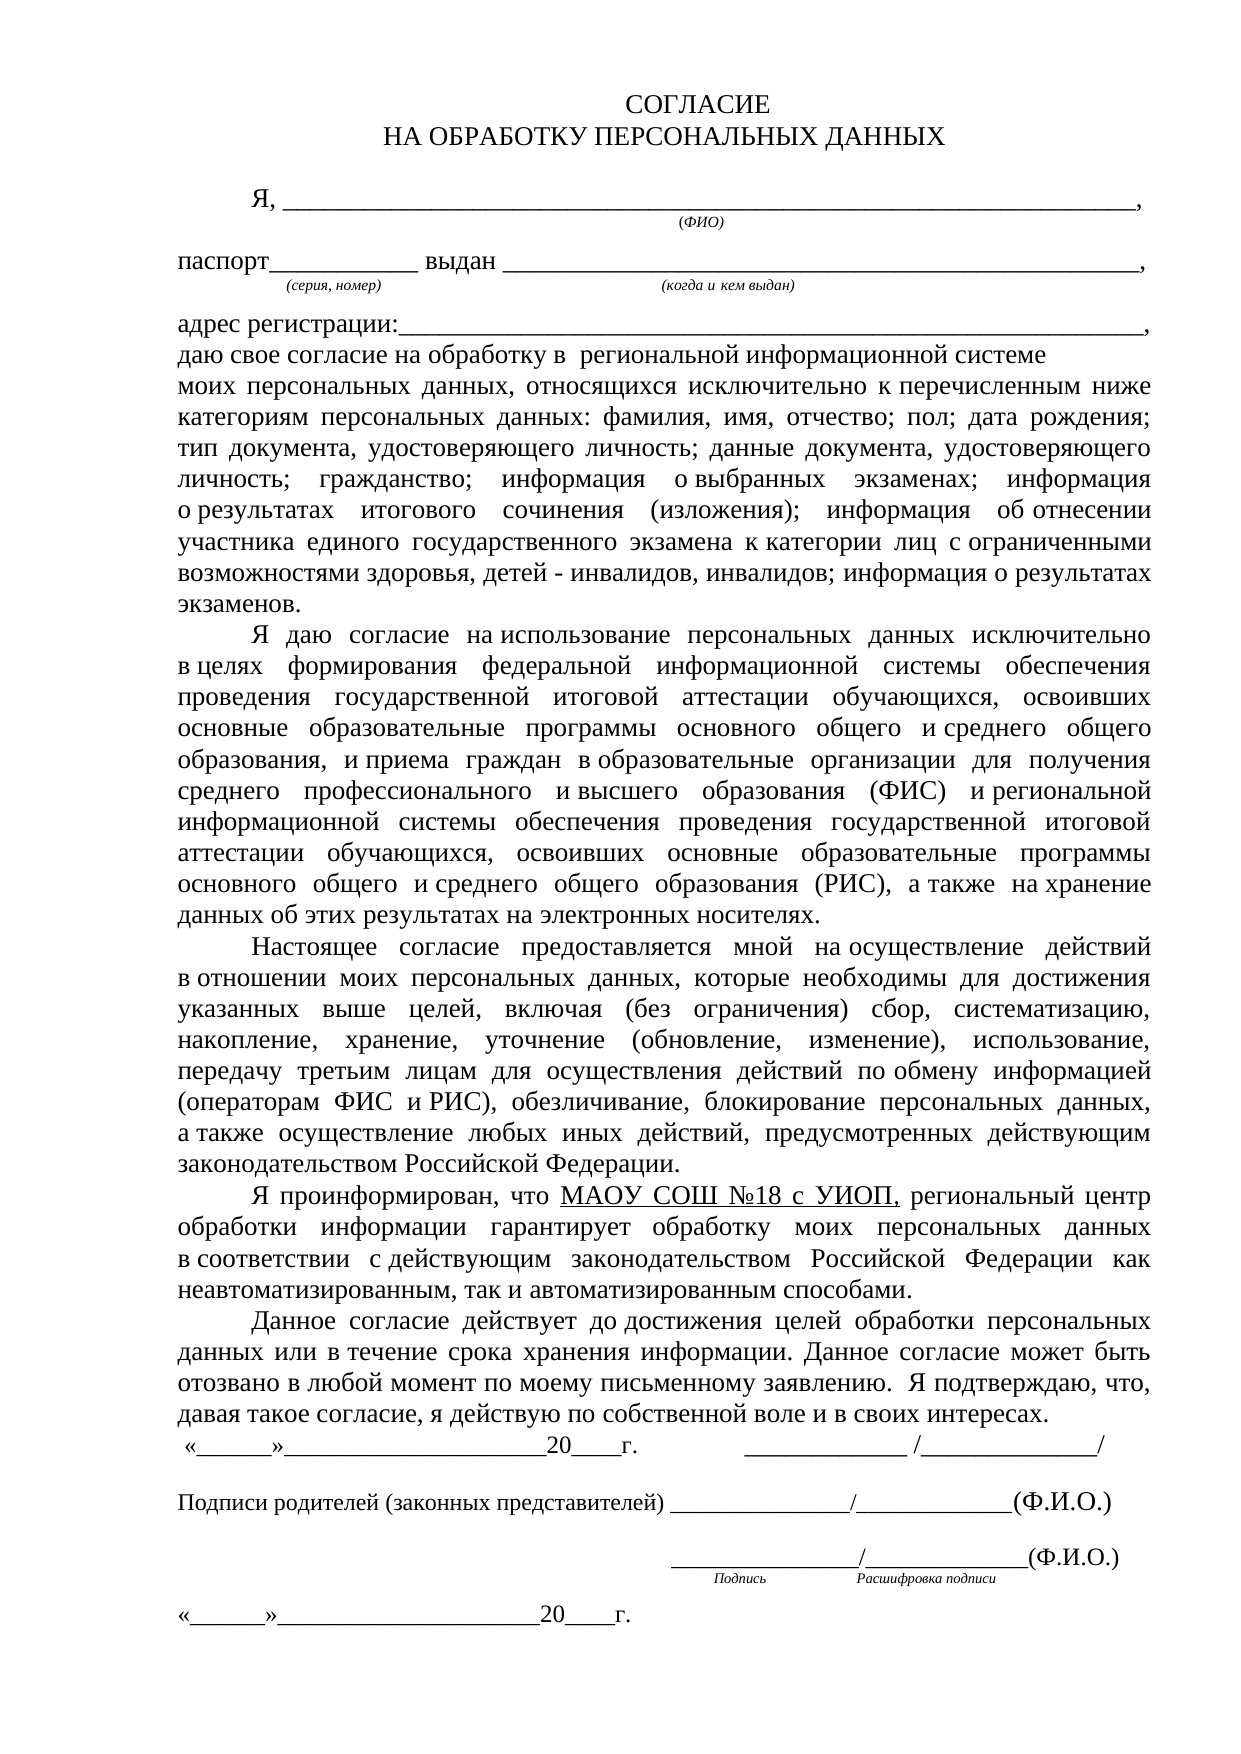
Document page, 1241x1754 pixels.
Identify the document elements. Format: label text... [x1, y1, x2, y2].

text паспорт___________ выдан _______________________________________________, [177, 244, 1152, 276]
text моих персональных данных, относящихся исключительно к перечисленным ниже категориям персональных данных: фамилия, имя, отчество; пол; дата рождения; тип документа, удостоверяющего личность; данные документа, удостоверяющего личность; гражданство; информация о выбранных экзаменах; информация о результатах итогового сочинения (изложения); информация об отнесении участника единого государственного экзамена к категории лиц с ограниченными возможностями здоровья, детей - инвалидов, инвалидов; информация о результатах экзаменов. [177, 369, 1152, 618]
text Данное согласие действует до достижения целей обработки персональных данных или в течение срока хранения информации. Данное согласие может быть отозвано в любой момент по моему письменному заявлению. Я подтверждаю, что, давая такое согласие, я действую по собственной воле и в своих интересах. [177, 1304, 1152, 1428]
text адрес регистрации:_______________________________________________________, [177, 307, 1152, 338]
text даю свое согласие на обработку в региональной информационной системе [177, 338, 1152, 369]
text Подпись Расшифровка подписи [177, 1570, 1152, 1599]
text (ФИО) [177, 213, 1152, 244]
text Я, _______________________________________________________________, [177, 182, 1152, 213]
text «______»_____________________20____г. ____________ /_____________/ [177, 1428, 1152, 1460]
text Настоящее согласие предоставляется мной на осуществление действий в отношении моих персональных данных, которые необходимы для достижения указанных выше целей, включая (без ограничения) сбор, систематизацию, накопление, хранение, уточнение (обновление, изменение), использование, передачу третьим лицам для осуществления действий по обмену информацией (операторам ФИС и РИС), обезличивание, блокирование персональных данных, а также осуществление любых иных действий, предусмотренных действующим законодательством Российской Федерации. [177, 929, 1152, 1179]
text _______________/_____________(Ф.И.О.) [177, 1542, 1152, 1570]
text СОГЛАСИЕ НА ОБРАБОТКУ ПЕРСОНАЛЬНЫХ ДАННЫХ [177, 89, 1152, 151]
text Я даю согласие на использование персональных данных исключительно в целях формирования федеральной информационной системы обеспечения проведения государственной итоговой аттестации обучающихся, освоивших основные образовательные программы основного общего и среднего общего образования, и приема граждан в образовательные организации для получения среднего профессионального и высшего образования (ФИС) и региональной информационной системы обеспечения проведения государственной итоговой аттестации обучающихся, освоивших основные образовательные программы основного общего и среднего общего образования (РИС), а также на хранение данных об этих результатах на электронных носителях. [177, 618, 1152, 929]
text «______»_____________________20____г. [177, 1599, 1152, 1628]
text (серия, номер) (когда и кем выдан) [177, 276, 1152, 307]
text Я проинформирован, что МАОУ СОШ №18 с УИОП, региональный центр обработки информации гарантирует обработку моих персональных данных в соответствии с действующим законодательством Российской Федерации как неавтоматизированным, так и автоматизированным способами. [177, 1179, 1152, 1304]
text Подписи родителей (законных представителей) _______________/_____________(Ф.И.О.) [177, 1485, 1152, 1516]
